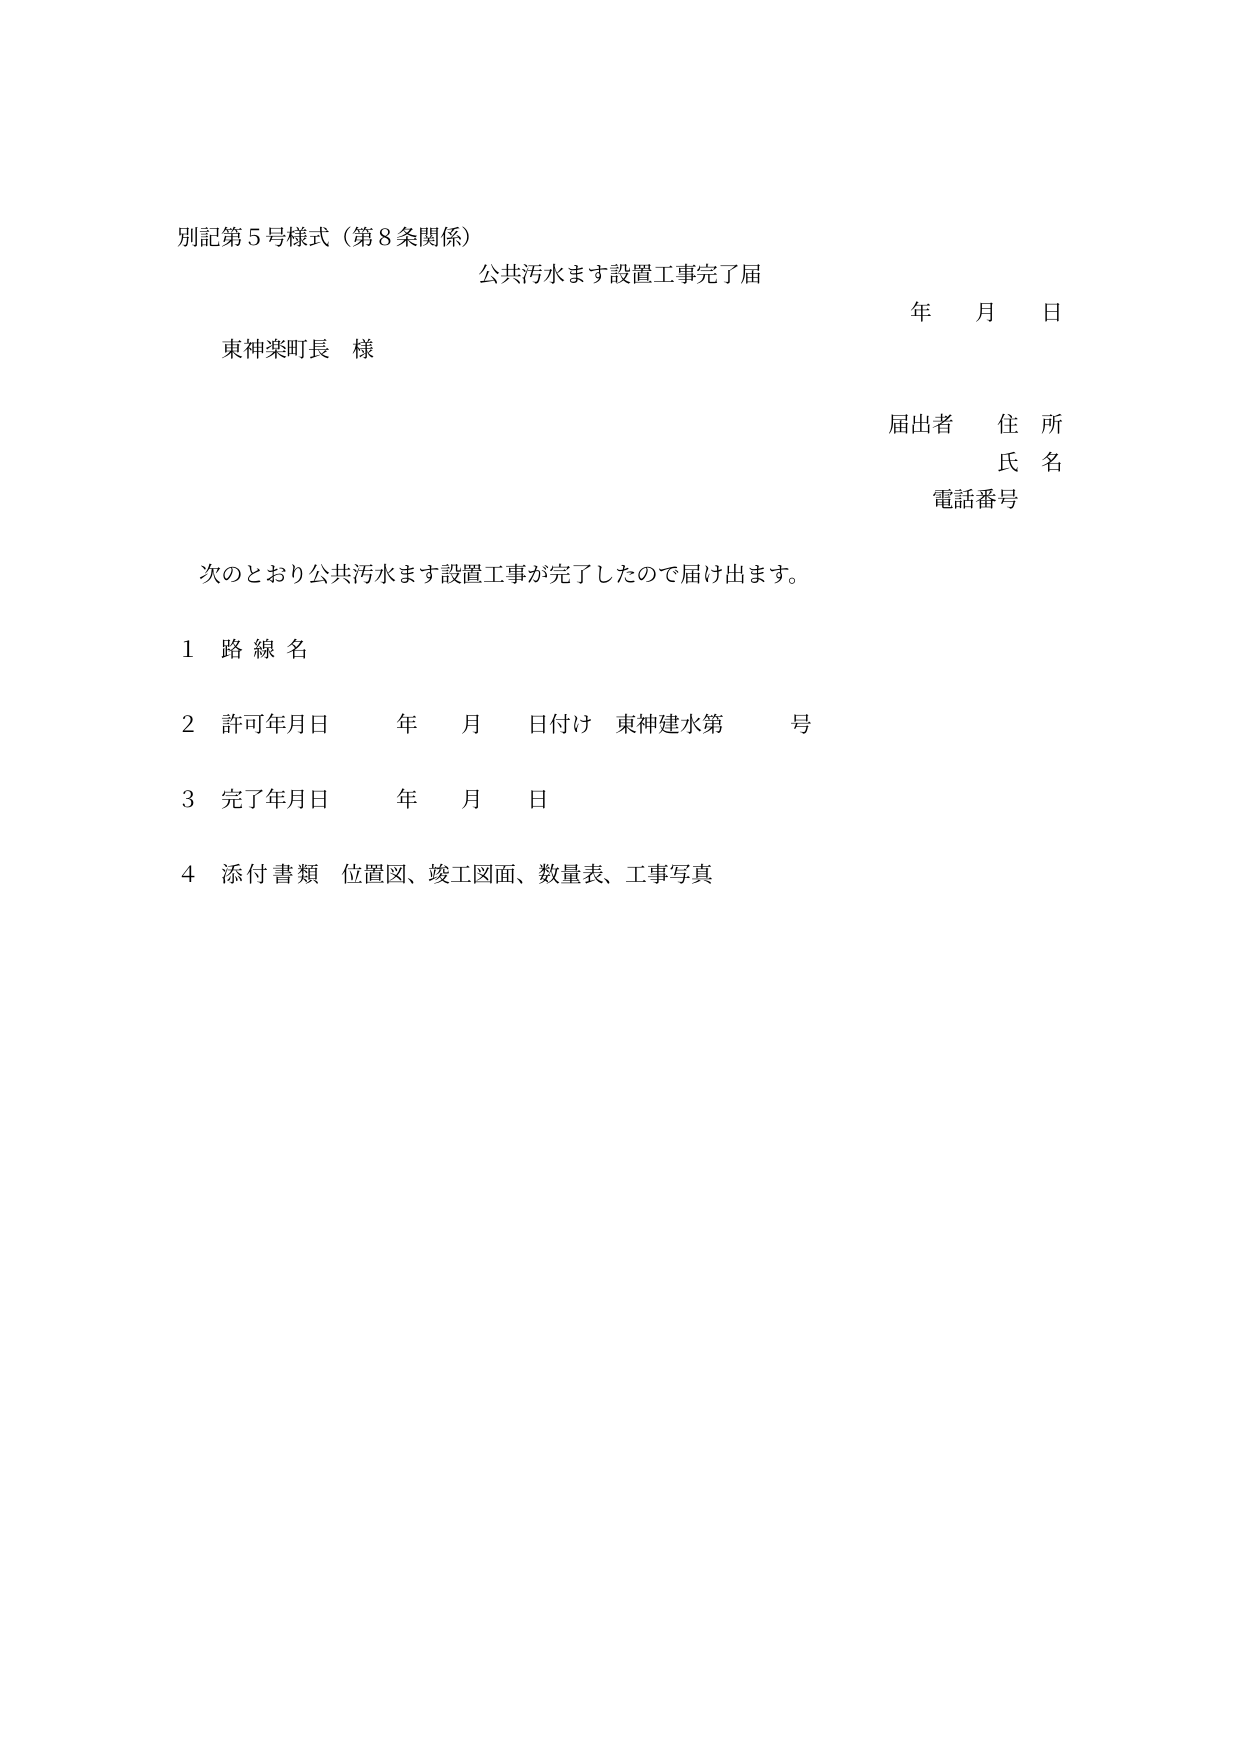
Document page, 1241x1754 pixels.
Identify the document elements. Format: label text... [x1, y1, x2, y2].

text 別記第５号様式（第８条関係） [177, 217, 1063, 254]
text 氏 名 [177, 442, 1063, 479]
text 東神楽町長 様 [177, 329, 1063, 367]
text ３ 完了年月日 年 月 日 [177, 779, 1063, 817]
text ４ 添付書類 位置図、竣工図面、数量表、工事写真 [177, 854, 1063, 892]
text ２ 許可年月日 年 月 日付け 東神建水第 号 [177, 704, 1063, 742]
text 届出者 住 所 [177, 404, 1063, 442]
text 年 月 日 [177, 292, 1063, 329]
text 次のとおり公共汚水ます設置工事が完了したので届け出ます。 [177, 554, 1063, 592]
text １ 路線名 [177, 629, 1063, 667]
text 公共汚水ます設置工事完了届 [177, 254, 1063, 292]
text 電話番号 [177, 479, 1019, 517]
